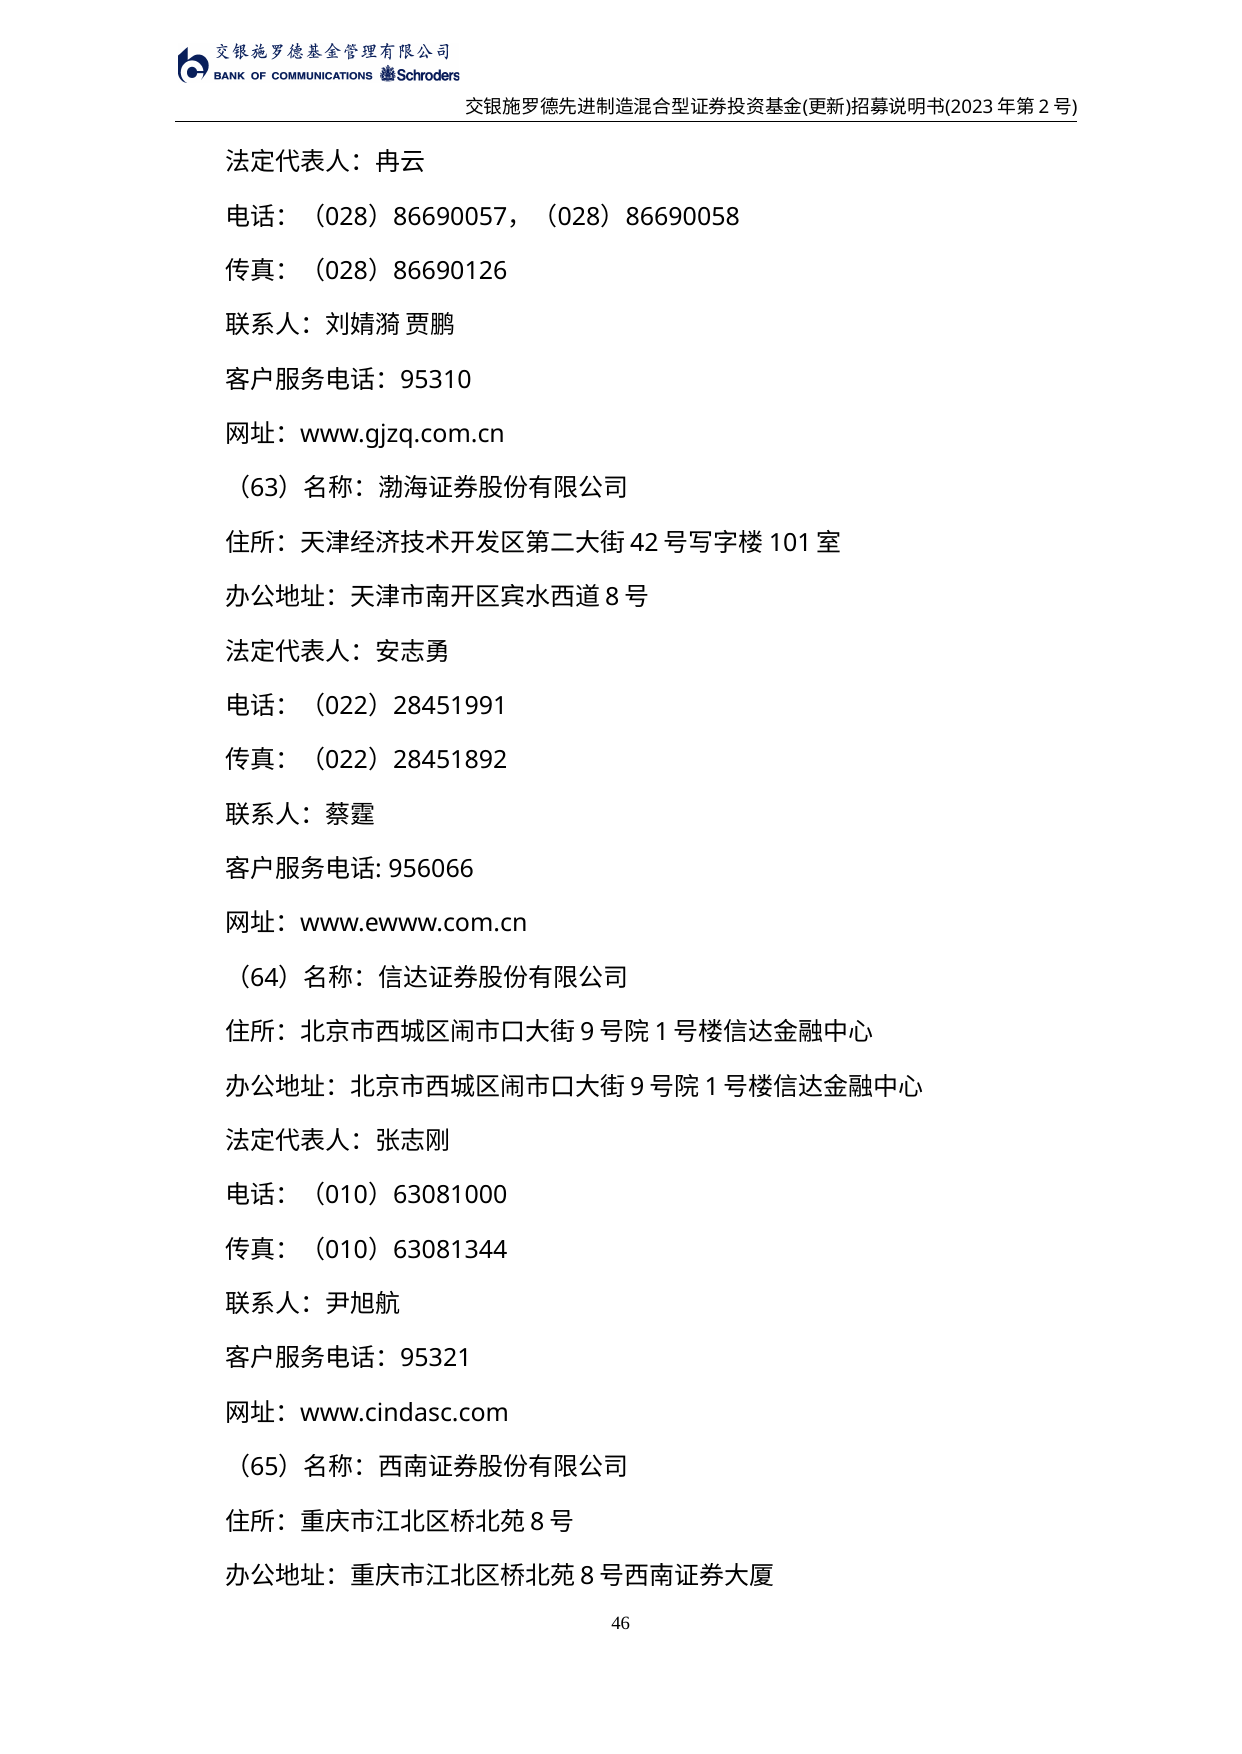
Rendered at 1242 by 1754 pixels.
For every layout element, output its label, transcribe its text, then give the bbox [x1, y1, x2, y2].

text 办公地址：天津市南开区宾水西道8号 [175, 577, 1077, 613]
text 联系人：刘婧漪 贾鹏 [175, 305, 1077, 341]
text 电话：（010）63081000 [175, 1175, 1077, 1211]
text 客户服务电话: 956066 [175, 848, 1077, 885]
text 联系人：尹旭航 [175, 1283, 1077, 1320]
text 网址：www.ewww.com.cn [175, 903, 1077, 939]
text 住所：北京市西城区闹市口大街9号院1号楼信达金融中心 [175, 1012, 1077, 1048]
text （63）名称：渤海证券股份有限公司 [175, 468, 1077, 504]
text 法定代表人：张志刚 [175, 1120, 1077, 1157]
text 电话：（028）86690057，（028）86690058 [175, 196, 1077, 232]
text 法定代表人：安志勇 [175, 631, 1077, 667]
picture [178, 43, 460, 83]
text 办公地址：北京市西城区闹市口大街9号院1号楼信达金融中心 [175, 1066, 1077, 1102]
text 传真：（022）28451892 [175, 740, 1077, 776]
text 网址：www.gjzq.com.cn [175, 413, 1077, 450]
text 联系人：蔡霆 [175, 794, 1077, 830]
text 传真：（028）86690126 [175, 250, 1077, 287]
text 网址：www.cindasc.com [175, 1392, 1077, 1428]
text 住所：重庆市江北区桥北苑8号 [175, 1501, 1077, 1537]
text （65）名称：西南证券股份有限公司 [175, 1447, 1077, 1483]
text 传真：（010）63081344 [175, 1229, 1077, 1265]
text 办公地址：重庆市江北区桥北苑8号西南证券大厦 [175, 1555, 1077, 1592]
text 住所：天津经济技术开发区第二大街42号写字楼101室 [175, 522, 1077, 558]
text （64）名称：信达证券股份有限公司 [175, 957, 1077, 993]
text 客户服务电话：95310 [175, 359, 1077, 395]
text 客户服务电话：95321 [175, 1338, 1077, 1374]
text 电话：（022）28451991 [175, 685, 1077, 722]
text 法定代表人：冉云 [175, 142, 1077, 178]
